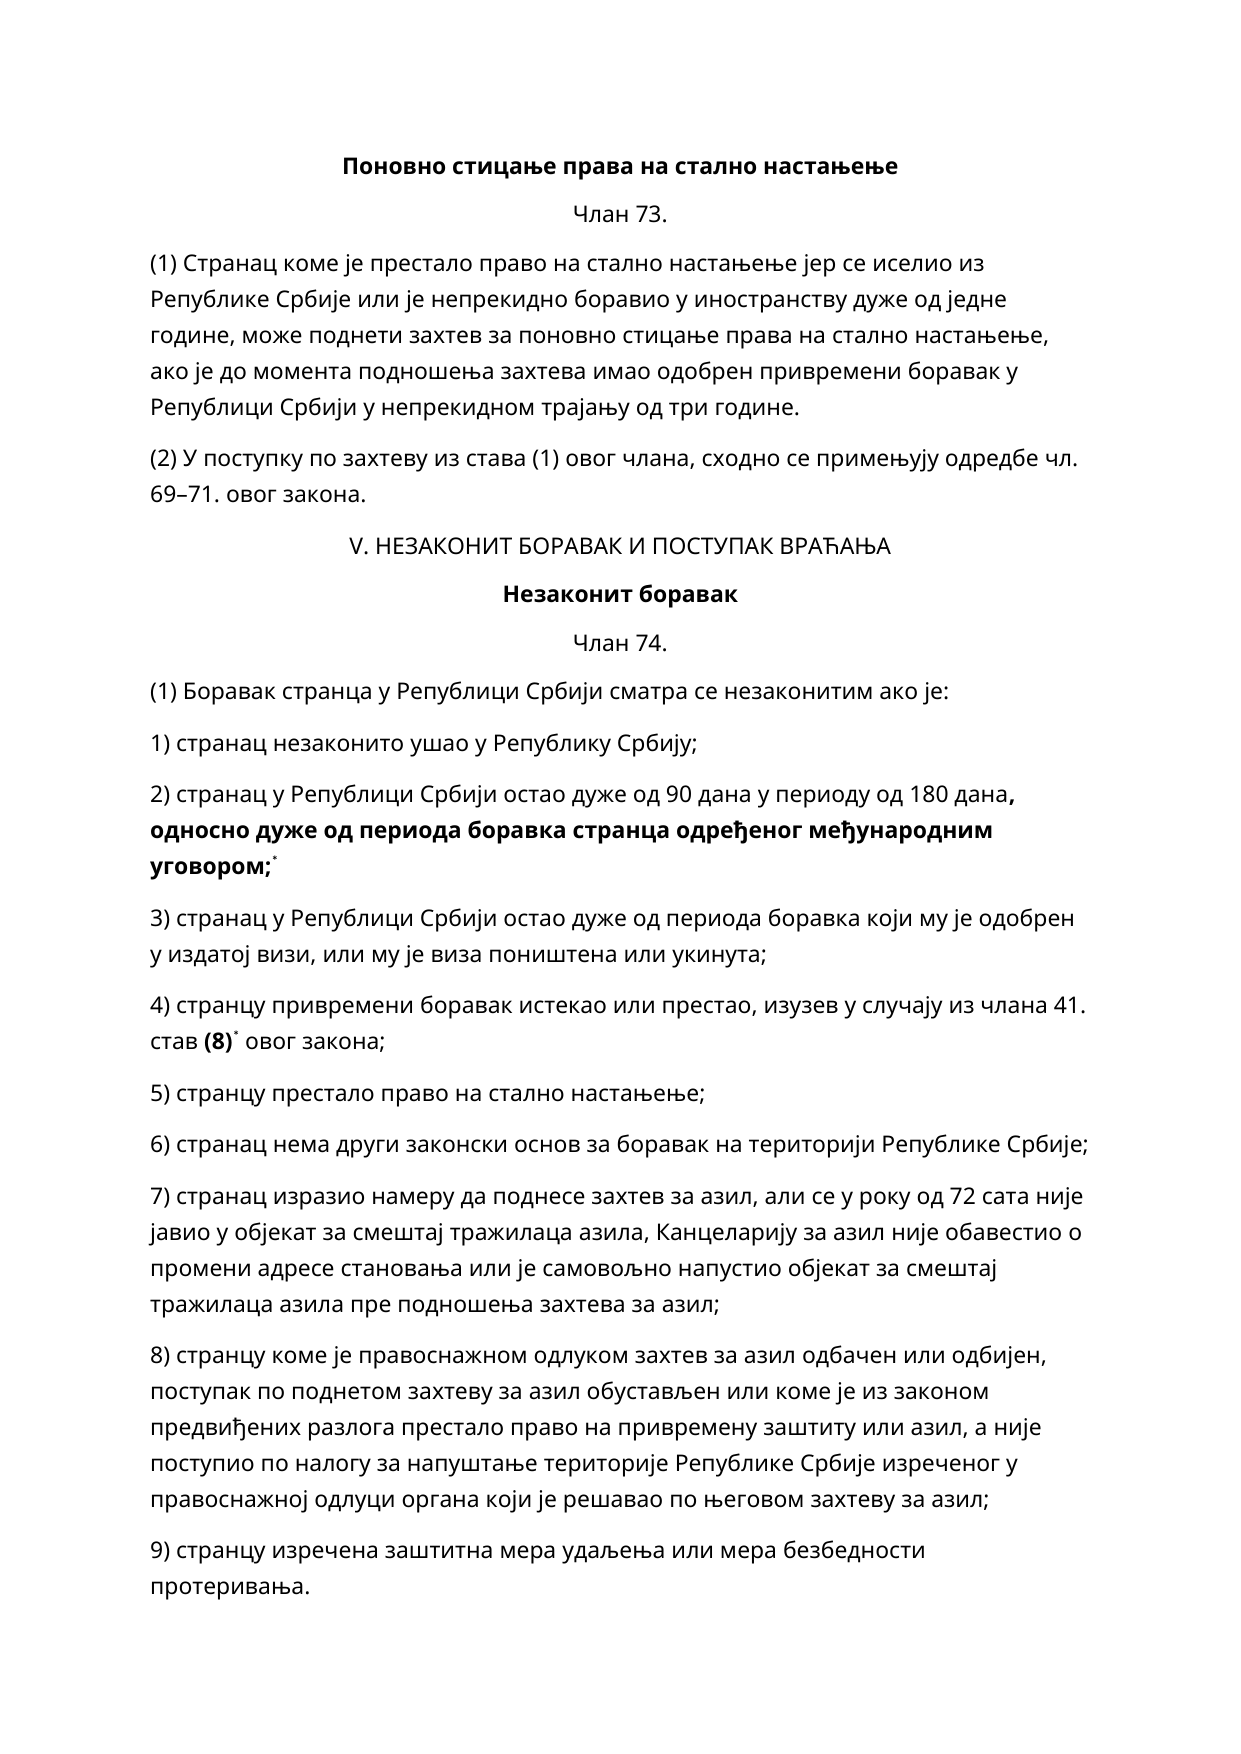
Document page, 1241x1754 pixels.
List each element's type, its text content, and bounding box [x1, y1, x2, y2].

text 9) странцу изречена заштитна мера удаљења или мера безбедности протеривања. [150, 1534, 1090, 1602]
text (2) У поступку по захтеву из става (1) овог члана, сходно се примењују одредбе чл. 69–71. овог закона. [150, 442, 1090, 509]
text Поновно стицање права на стално настањење [150, 150, 1090, 181]
text Незаконит боравак [150, 578, 1090, 609]
text (1) Боравак странца у Републици Србији сматра се незаконитим ако је: [150, 675, 1090, 706]
text 4) странцу привремени боравак истекао или престао, изузев у случају из члана 41. став (8)* овог закона; [150, 989, 1090, 1056]
text 2) странац у Републици Србији остао дуже од 90 дана у периоду од 180 дана, односно дуже од периода боравка странца одређеног међународним уговором;* [150, 778, 1090, 881]
text 8) странцу коме је правоснажном одлуком захтев за азил одбачен или одбијен, поступак по поднетом захтеву за азил обустављен или коме је из законом предвиђених разлога престало право на привремену заштиту или азил, а није поступио по налогу за напуштање територије Републике Србије изреченог у правоснажној одлуци органа који је решавао по његовом захтеву за азил; [150, 1339, 1090, 1514]
text 6) странац нема други законски основ за боравак на територији Републике Србије; [150, 1128, 1090, 1159]
text Члан 74. [150, 627, 1090, 658]
text 3) странац у Републици Србији остао дуже од периода боравка који му је одобрен у издатој визи, или му је виза поништена или укинута; [150, 902, 1090, 969]
text 5) странцу престало право на стално настањење; [150, 1077, 1090, 1108]
text (1) Странац коме је престало право на стално настањење јер се иселио из Републике Србије или је непрекидно боравио у иностранству дуже од једне године, може поднети захтев за поновно стицање права на стално настањење, ако је до момента подношења захтева имао одобрен привремени боравак у Републици Србији у непрекидном трајању од три године. [150, 247, 1090, 422]
text V. НЕЗАКОНИТ БОРАВАК И ПОСТУПАК ВРАЋАЊА [150, 530, 1090, 561]
text Члан 73. [150, 198, 1090, 230]
text 7) странац изразио намеру да поднесе захтев за азил, али се у року од 72 сата није јавио у објекат за смештај тражилаца азила, Канцеларију за азил није обавестио о промени адресе становања или је самовољно напустио објекат за смештај тражилаца азила пре подношења захтева за азил; [150, 1180, 1090, 1319]
text 1) странац незаконито ушао у Републику Србију; [150, 727, 1090, 758]
